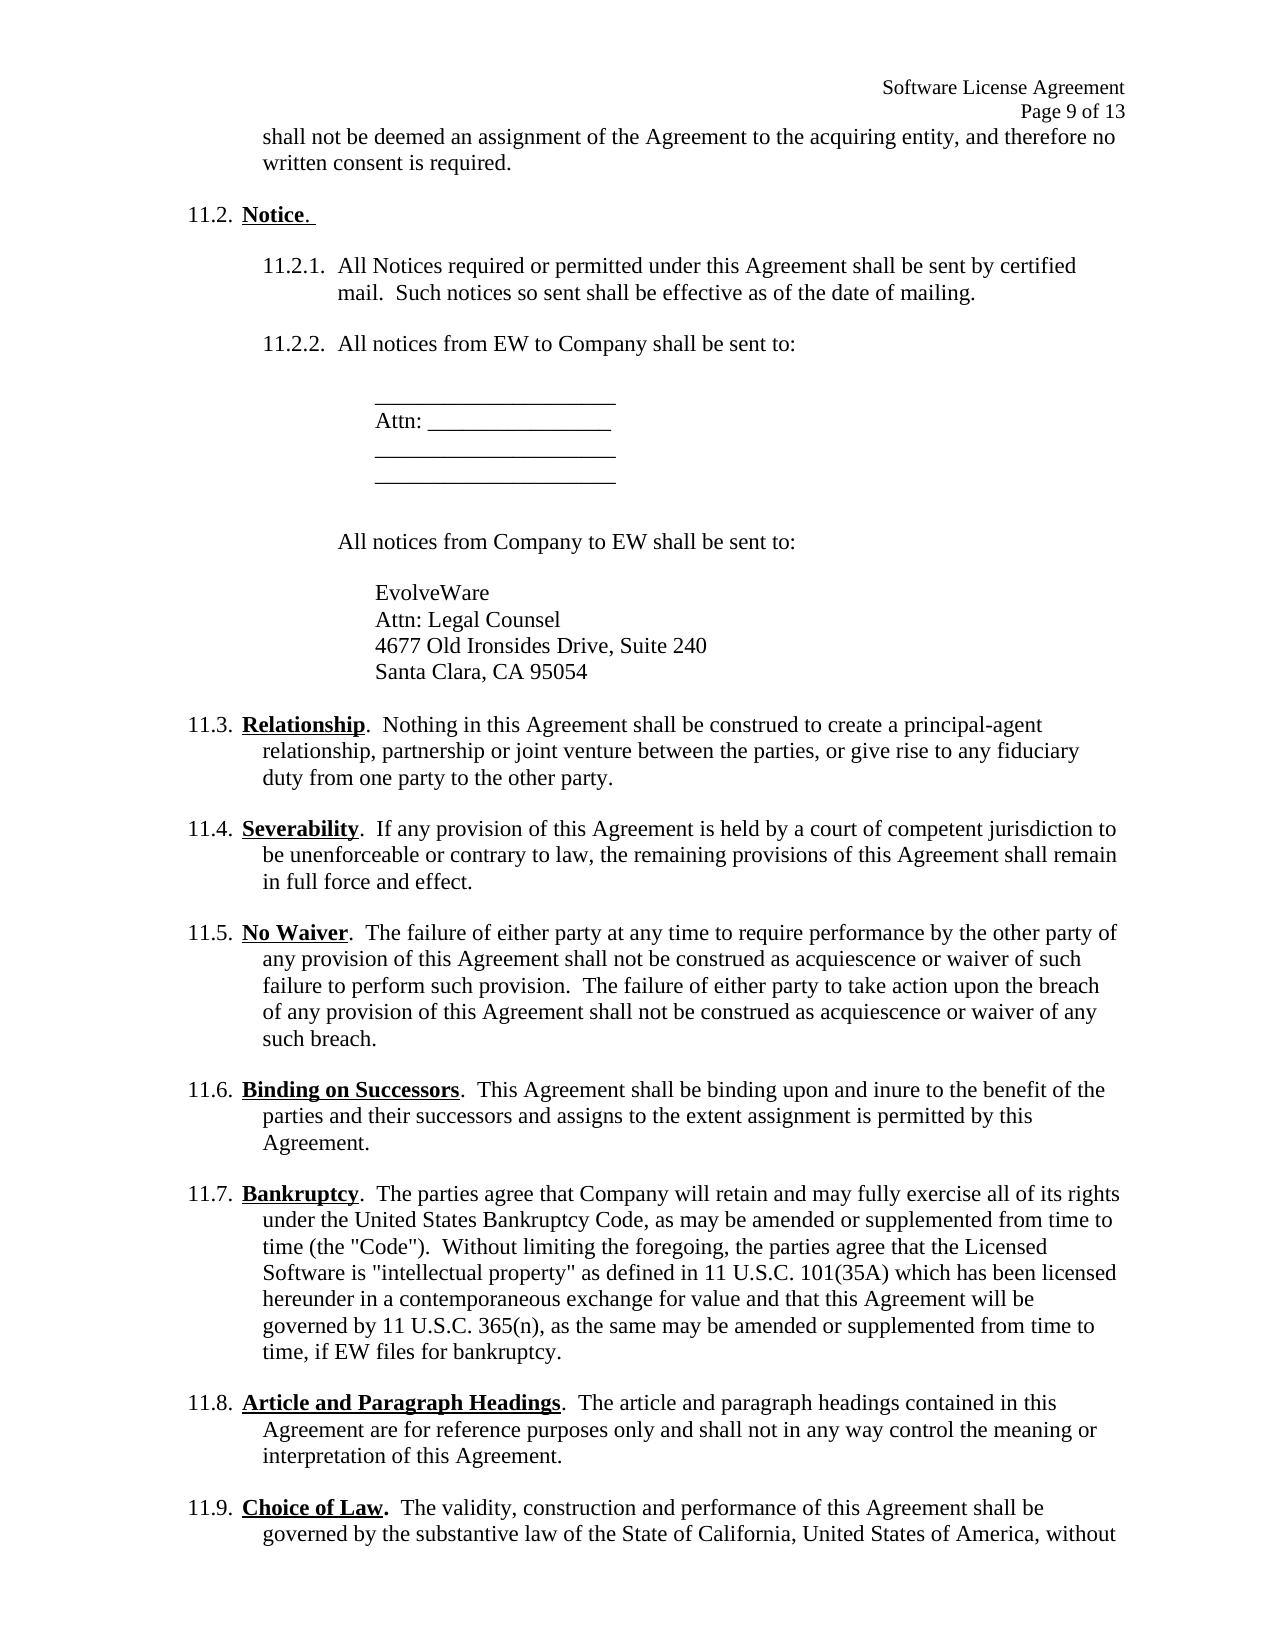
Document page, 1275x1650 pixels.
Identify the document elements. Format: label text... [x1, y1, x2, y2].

subtitle Notice. [187, 201, 1125, 227]
text _____________________ [150, 460, 1125, 487]
subtitle All Notices required or permitted under this Agreement shall be sent by certified mail. Such notices so sent shall be effective as of the date of mailing. [262, 252, 1125, 305]
subtitle Article and Paragraph Headings. The article and paragraph headings contained in this Agreement are for reference purposes only and shall not in any way control the meaning or interpretation of this Agreement. [187, 1389, 1125, 1468]
subtitle Binding on Successors. This Agreement shall be binding upon and inure to the benefit of the parties and their successors and assigns to the extent assignment is permitted by this Agreement. [187, 1076, 1125, 1155]
text 4677 Old Ironsides Drive, Suite 240 [150, 632, 1125, 658]
subtitle No Waiver. The failure of either party at any time to require performance by the other party of any provision of this Agreement shall not be construed as acquiescence or waiver of such failure to perform such provision. The failure of either party to take action upon the breach of any provision of this Agreement shall not be construed as acquiescence or waiver of any such breach. [187, 919, 1125, 1051]
subtitle Relationship. Nothing in this Agreement shall be construed to create a principal-agent relationship, partnership or joint venture between the parties, or give rise to any fiduciary duty from one party to the other party. [187, 711, 1125, 790]
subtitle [187, 123, 1125, 176]
text _____________________ [150, 381, 1125, 408]
text Attn: ________________ [150, 408, 1125, 434]
subtitle Bankruptcy. The parties agree that Company will retain and may fully exercise all of its rights under the United States Bankruptcy Code, as may be amended or supplemented from time to time (the "Code"). Without limiting the foregoing, the parties agree that the Licensed Software is "intellectual property" as defined in 11 U.S.C. 101(35A) which has been licensed hereunder in a contemporaneous exchange for value and that this Agreement will be governed by 11 U.S.C. 365(n), as the same may be amended or supplemented from time to time, if EW files for bankruptcy. [187, 1180, 1125, 1364]
subtitle All notices from EW to Company shall be sent to: [262, 330, 1125, 356]
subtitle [187, 1493, 1125, 1546]
text All notices from Company to EW shall be sent to: [150, 528, 1125, 554]
text Santa Clara, CA 95054 [150, 658, 1125, 685]
text EvolveWare [150, 579, 1125, 606]
subtitle Severability. If any provision of this Agreement is held by a court of competent jurisdiction to be unenforceable or contrary to law, the remaining provisions of this Agreement shall remain in full force and effect. [187, 815, 1125, 894]
text Attn: Legal Counsel [150, 606, 1125, 632]
text _____________________ [150, 434, 1125, 460]
